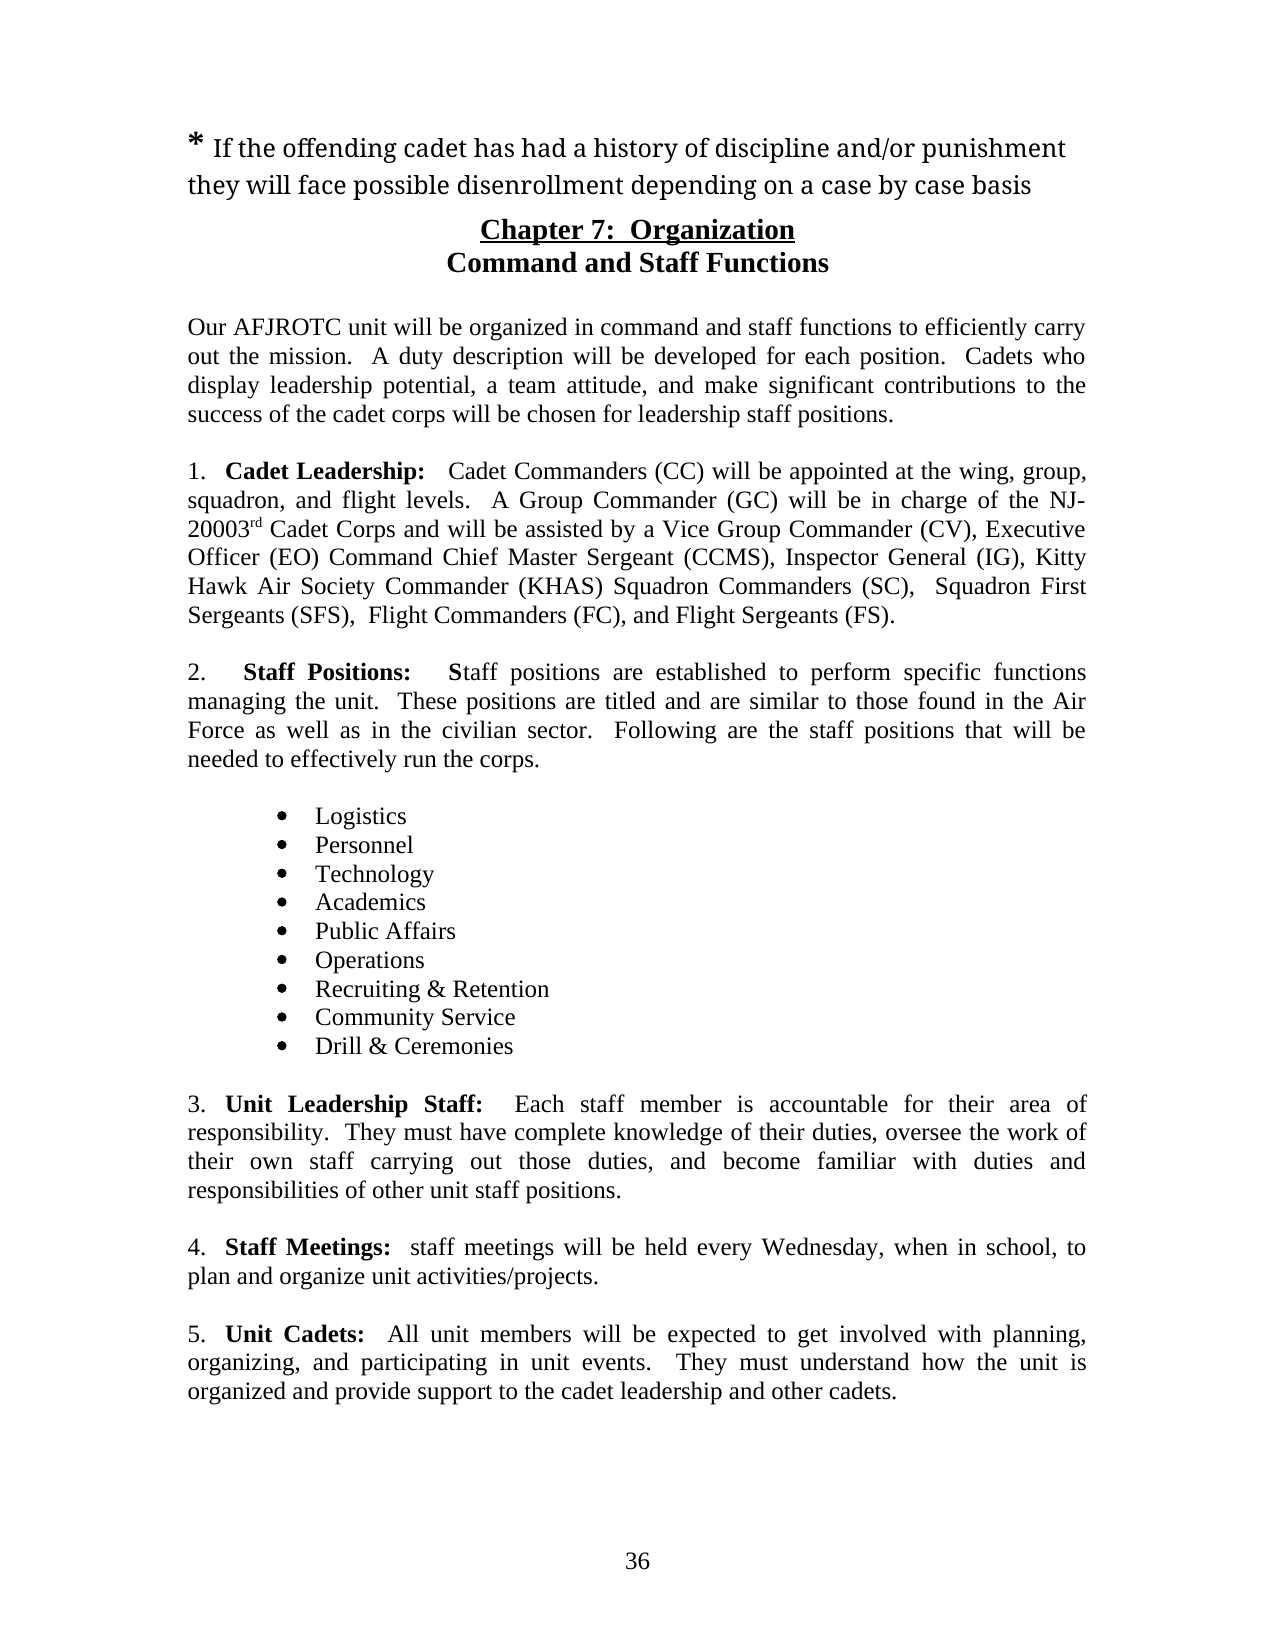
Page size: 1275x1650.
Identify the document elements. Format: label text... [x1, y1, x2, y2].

list Drill & Ceremonies [277, 1031, 1087, 1060]
text 2. Staff Positions: Staff positions are established to perform specific functions managing the unit. These positions are titled and are similar to those found in the Air Force as well as in the civilian sector. Following are the staff positions that will be needed to effectively run the corps. [187, 657, 1087, 772]
text * If the offending cadet has had a history of discipline and/or punishment they will face possible disenrollment depending on a case by case basis [187, 122, 1087, 201]
list Personnel [277, 830, 1087, 859]
text Chapter 7: Organization [187, 212, 1087, 245]
list Technology [277, 859, 1087, 887]
text Command and Staff Functions [187, 245, 1087, 279]
list Recruiting & Retention [277, 974, 1087, 1002]
list Staff Meetings: staff meetings will be held every Wednesday, when in school, to plan and organize unit activities/projects. [187, 1232, 1087, 1290]
list Community Service [277, 1002, 1087, 1031]
list Public Affairs [277, 916, 1087, 945]
text Our AFJROTC unit will be organized in command and staff functions to efficiently carry out the mission. A duty description will be developed for each position. Cadets who display leadership potential, a team attitude, and make significant contributions to the success of the cadet corps will be chosen for leadership staff positions. [187, 312, 1087, 427]
list Logistics [277, 801, 1087, 830]
list Academics [277, 887, 1087, 916]
list Unit Cadets: All unit members will be expected to get involved with planning, organizing, and participating in unit events. They must understand how the unit is organized and provide support to the cadet leadership and other cadets. [187, 1319, 1087, 1405]
list Operations [277, 945, 1087, 974]
list Unit Leadership Staff: Each staff member is accountable for their area of responsibility. They must have complete knowledge of their duties, oversee the work of their own staff carrying out those duties, and become familiar with duties and responsibilities of other unit staff positions. [187, 1089, 1087, 1204]
list Cadet Leadership: Cadet Commanders (CC) will be appointed at the wing, group, squadron, and flight levels. A Group Commander (GC) will be in charge of the NJ-20003rd Cadet Corps and will be assisted by a Vice Group Commander (CV), Executive Officer (EO) Command Chief Master Sergeant (CCMS), Inspector General (IG), Kitty Hawk Air Society Commander (KHAS) Squadron Commanders (SC), Squadron First Sergeants (SFS), Flight Commanders (FC), and Flight Sergeants (FS). [187, 456, 1087, 629]
